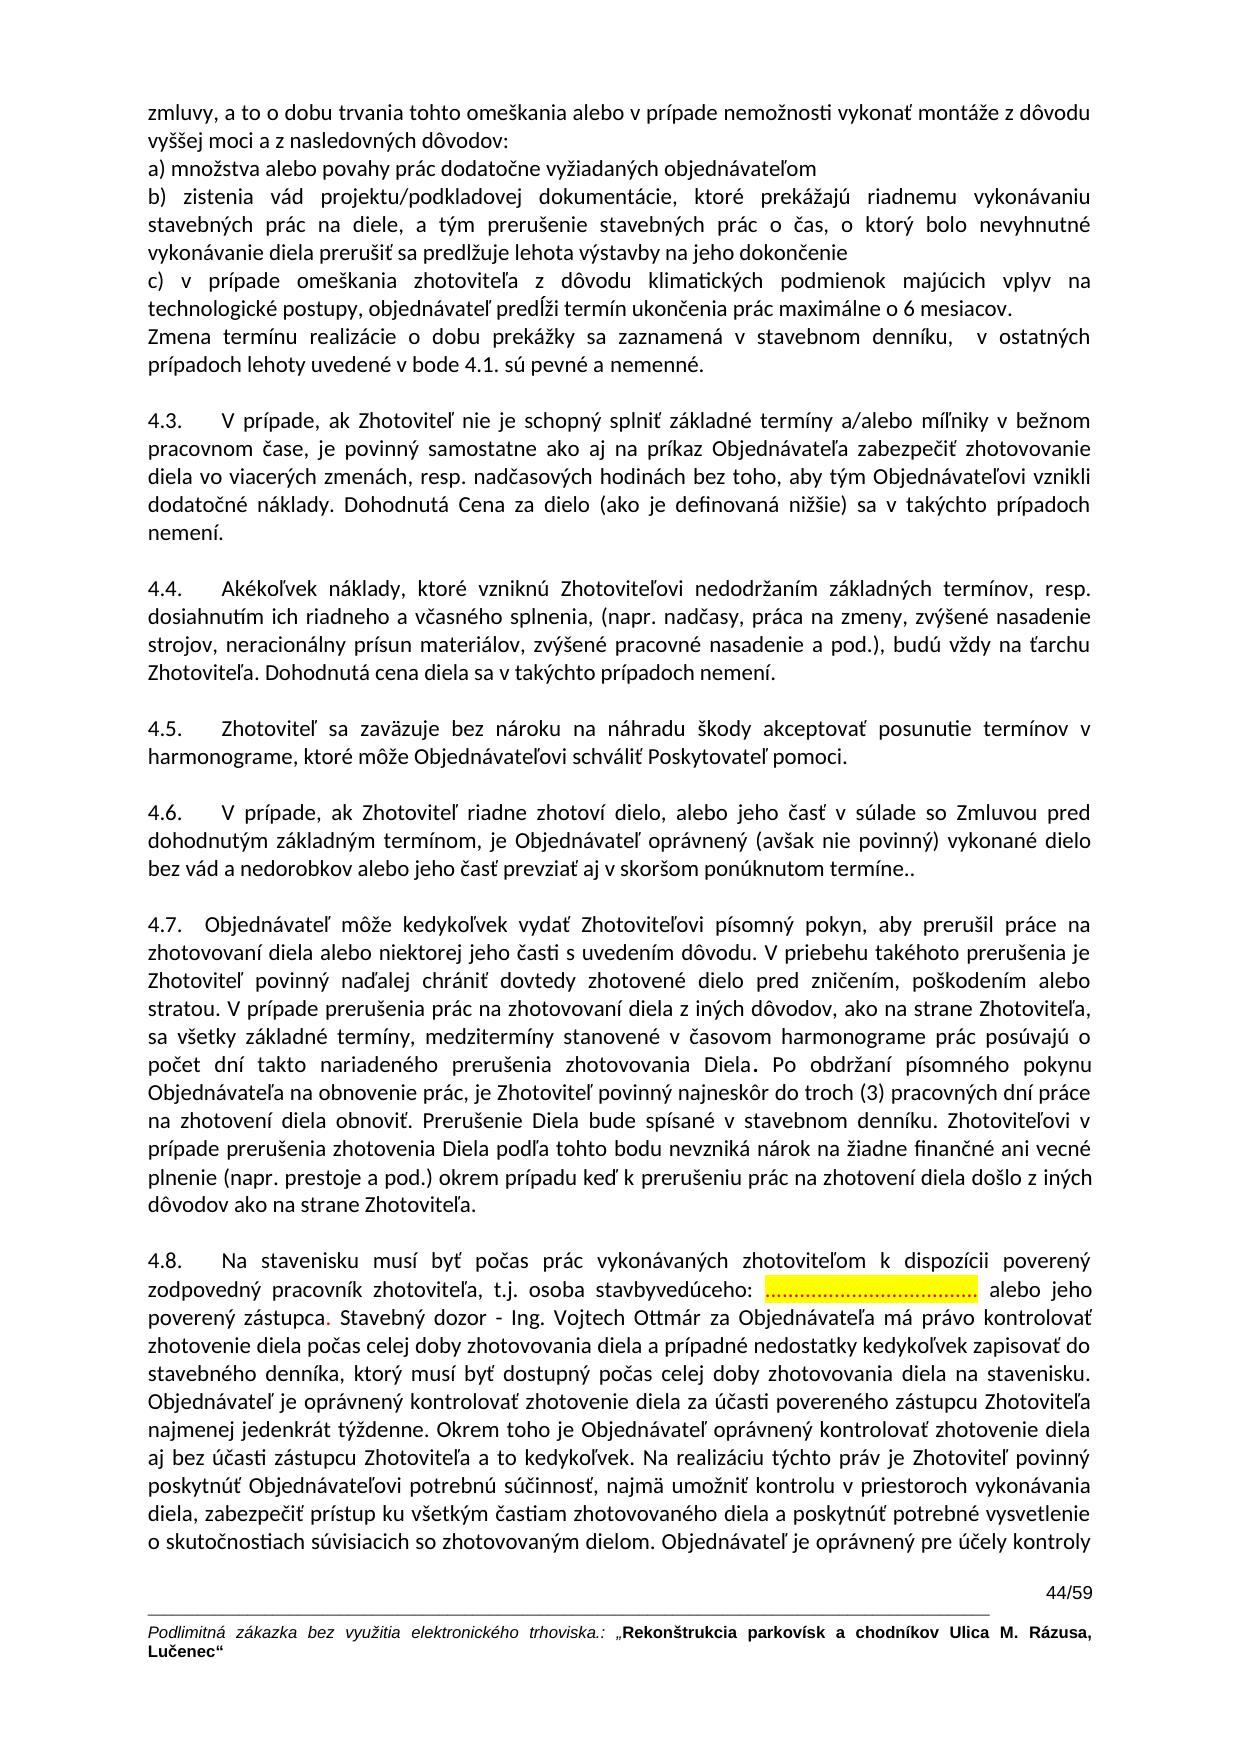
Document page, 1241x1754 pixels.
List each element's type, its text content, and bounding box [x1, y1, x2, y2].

text 4.6. V prípade, ak Zhotoviteľ riadne zhotoví dielo, alebo jeho časť v súlade so Zmluvou pred dohodnutým základným termínom, je Objednávateľ oprávnený (avšak nie povinný) vykonané dielo bez vád a nedorobkov alebo jeho časť prevziať aj v skoršom ponúknutom termíne.. [148, 798, 1092, 882]
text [148, 1247, 1092, 1555]
text 4.7. Objednávateľ môže kedykoľvek vydať Zhotoviteľovi písomný pokyn, aby prerušil práce na zhotovovaní diela alebo niektorej jeho časti s uvedením dôvodu. V priebehu takéhoto prerušenia je Zhotoviteľ povinný naďalej chrániť dovtedy zhotovené dielo pred zničením, poškodením alebo stratou. V prípade prerušenia prác na zhotovovaní diela z iných dôvodov, ako na strane Zhotoviteľa, sa všetky základné termíny, medzitermíny stanovené v časovom harmonograme prác posúvajú o počet dní takto nariadeného prerušenia zhotovovania Diela. Po obdržaní písomného pokynu Objednávateľa na obnovenie prác, je Zhotoviteľ povinný najneskôr do troch (3) pracovných dní práce na zhotovení diela obnoviť. Prerušenie Diela bude spísané v stavebnom denníku. Zhotoviteľovi v prípade prerušenia zhotovenia Diela podľa tohto bodu nevzniká nárok na žiadne finančné ani vecné plnenie (napr. prestoje a pod.) okrem prípadu keď k prerušeniu prác na zhotovení diela došlo z iných dôvodov ako na strane Zhotoviteľa. [148, 910, 1092, 1219]
text c) v prípade omeškania zhotoviteľa z dôvodu klimatických podmienok majúcich vplyv na technologické postupy, objednávateľ predĺži termín ukončenia prác maximálne o 6 mesiacov. [148, 266, 1092, 322]
text b) zistenia vád projektu/podkladovej dokumentácie, ktoré prekážajú riadnemu vykonávaniu stavebných prác na diele, a tým prerušenie stavebných prác o čas, o ktorý bolo nevyhnutné vykonávanie diela prerušiť sa predlžuje lehota výstavby na jeho dokončenie [148, 182, 1092, 266]
text 4.4. Akékoľvek náklady, ktoré vzniknú Zhotoviteľovi nedodržaním základných termínov, resp. dosiahnutím ich riadneho a včasného splnenia, (napr. nadčasy, práca na zmeny, zvýšené nasadenie strojov, neracionálny prísun materiálov, zvýšené pracovné nasadenie a pod.), budú vždy na ťarchu Zhotoviteľa. Dohodnutá cena diela sa v takýchto prípadoch nemení. [148, 574, 1092, 686]
text a) množstva alebo povahy prác dodatočne vyžiadaných objednávateľom [148, 154, 1092, 182]
text 4.3. V prípade, ak Zhotoviteľ nie je schopný splniť základné termíny a/alebo míľniky v bežnom pracovnom čase, je povinný samostatne ako aj na príkaz Objednávateľa zabezpečiť zhotovovanie diela vo viacerých zmenách, resp. nadčasových hodinách bez toho, aby tým Objednávateľovi vznikli dodatočné náklady. Dohodnutá Cena za dielo (ako je definovaná nižšie) sa v takýchto prípadoch nemení. [148, 406, 1092, 546]
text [148, 98, 1092, 154]
text Zmena termínu realizácie o dobu prekážky sa zaznamená v stavebnom denníku, v ostatných prípadoch lehoty uvedené v bode 4.1. sú pevné a nemenné. [148, 322, 1092, 378]
text 4.5. Zhotoviteľ sa zaväzuje bez nároku na náhradu škody akceptovať posunutie termínov v harmonograme, ktoré môže Objednávateľovi schváliť Poskytovateľ pomoci. [148, 714, 1092, 770]
